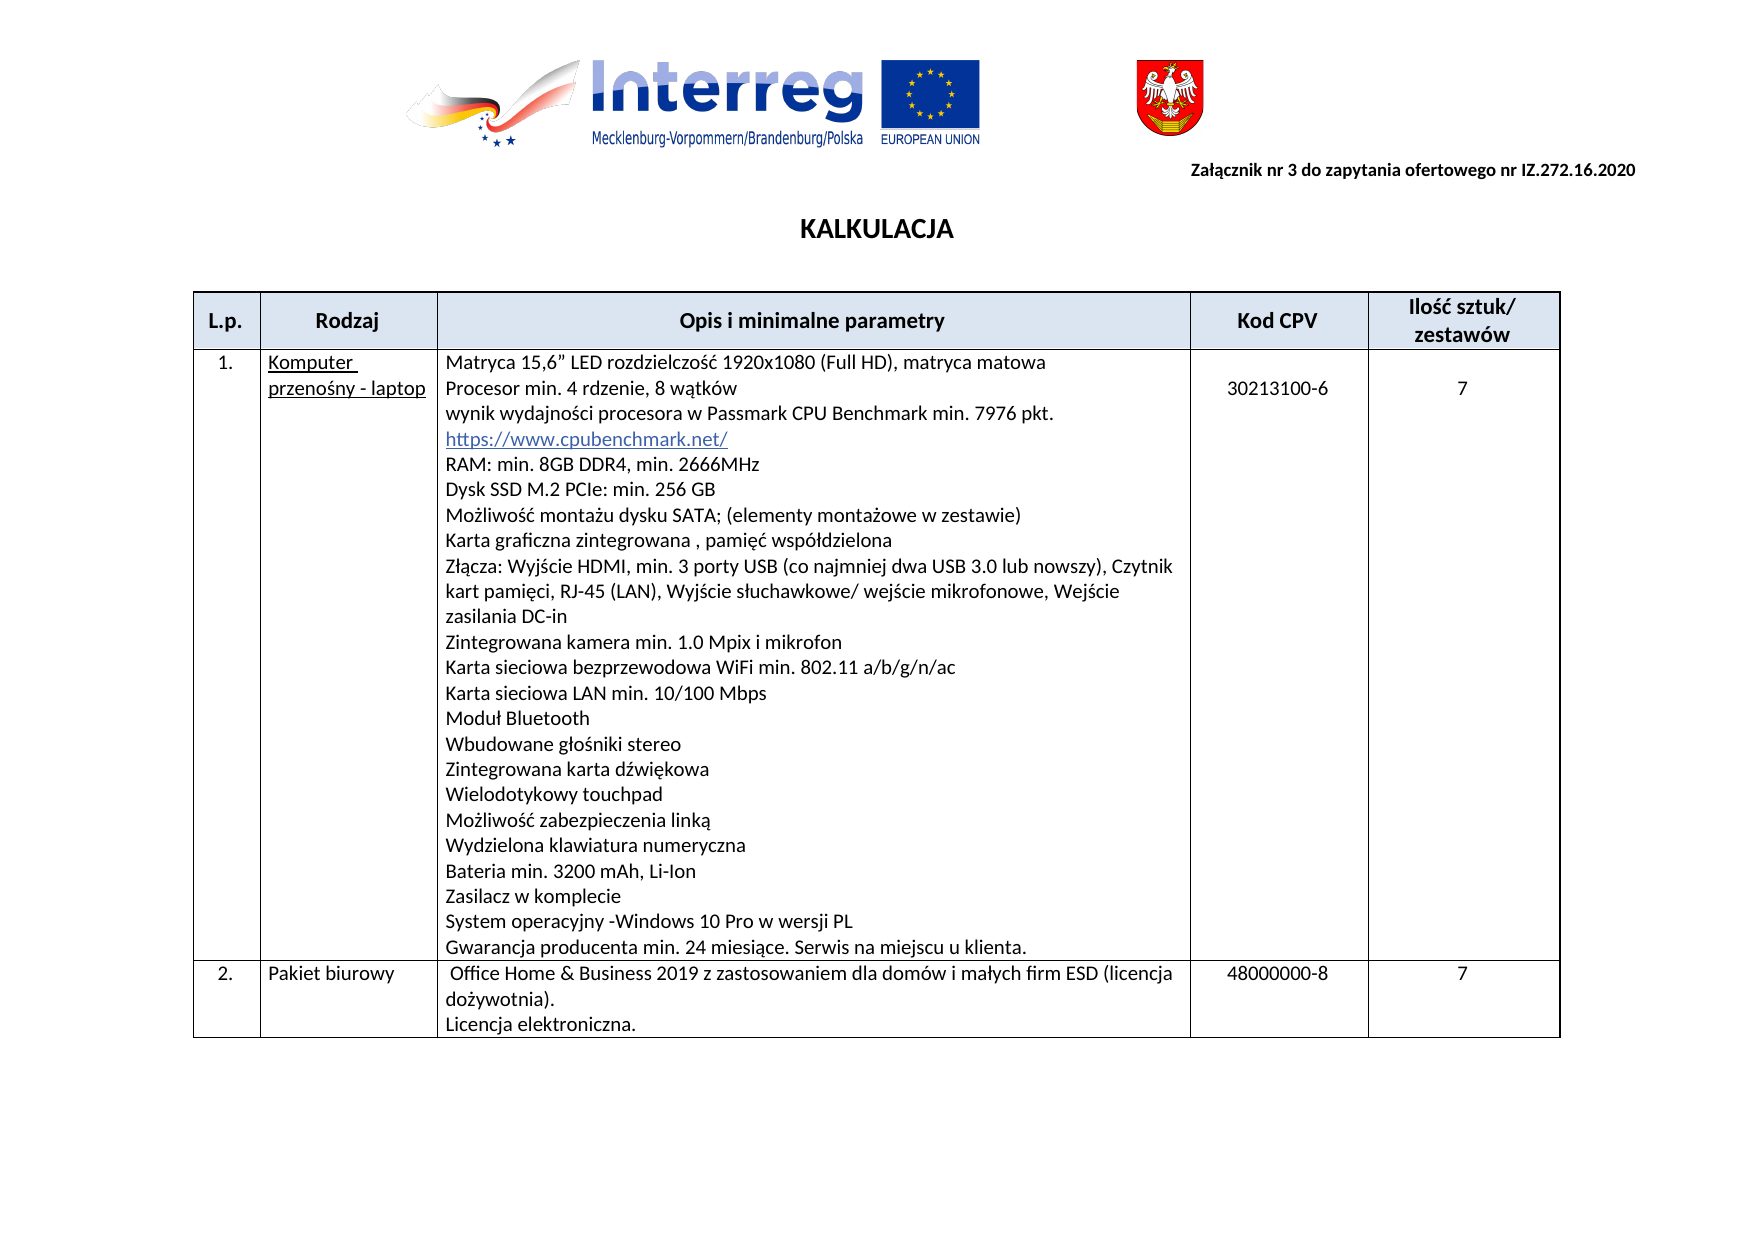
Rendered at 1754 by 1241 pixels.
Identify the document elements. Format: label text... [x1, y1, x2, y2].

table_header Ilość sztuk/ zestawów [1369, 293, 1559, 348]
table_header Kod CPV [1191, 293, 1368, 348]
table_cell 7 [1369, 961, 1559, 1037]
table_cell 2. [194, 961, 260, 1037]
text KALKULACJA [118, 210, 1636, 246]
picture [406, 58, 980, 148]
table_cell 1. [194, 350, 260, 959]
table_cell Office Home & Business 2019 z zastosowaniem dla domów i małych firm ESD (licencja dożywotnia). Licencja elektroniczna. [438, 961, 1190, 1037]
table_cell 48000000-8 [1191, 961, 1368, 1037]
table_header Opis i minimalne parametry [438, 293, 1190, 348]
table_cell Komputer przenośny - laptop [261, 350, 437, 959]
table_header Rodzaj [261, 293, 437, 348]
table_cell 7 [1369, 350, 1559, 959]
picture [1136, 60, 1204, 136]
table_cell Pakiet biurowy [261, 961, 437, 1037]
table_cell 30213100-6 [1191, 350, 1368, 959]
table_cell Matryca 15,6” LED rozdzielczość 1920x1080 (Full HD), matryca matowa Procesor min. 4 rdzenie, 8 wątków wynik wydajności procesora w Passmark CPU Benchmark min. 7976 pkt. https://www.cpubenchmark.net/ RAM: min. 8GB DDR4, min. 2666MHz Dysk SSD M.2 PCIe: min. 256 GB Możliwość montażu dysku SATA; (elementy montażowe w zestawie) Karta graficzna zintegrowana , pamięć współdzielona Złącza: Wyjście HDMI, min. 3 porty USB (co najmniej dwa USB 3.0 lub nowszy), Czytnik kart pamięci, RJ-45 (LAN), Wyjście słuchawkowe/ wejście mikrofonowe, Wejście zasilania DC-in Zintegrowana kamera min. 1.0 Mpix i mikrofon Karta sieciowa bezprzewodowa WiFi min. 802.11 a/b/g/n/ac Karta sieciowa LAN min. 10/100 Mbps Moduł Bluetooth Wbudowane głośniki stereo Zintegrowana karta dźwiękowa Wielodotykowy touchpad Możliwość zabezpieczenia linką Wydzielona klawiatura numeryczna Bateria min. 3200 mAh, Li-Ion Zasilacz w komplecie System operacyjny -Windows 10 Pro w wersji PL Gwarancja producenta min. 24 miesiące. Serwis na miejscu u klienta. [438, 350, 1190, 959]
table_header L.p. [194, 293, 260, 348]
